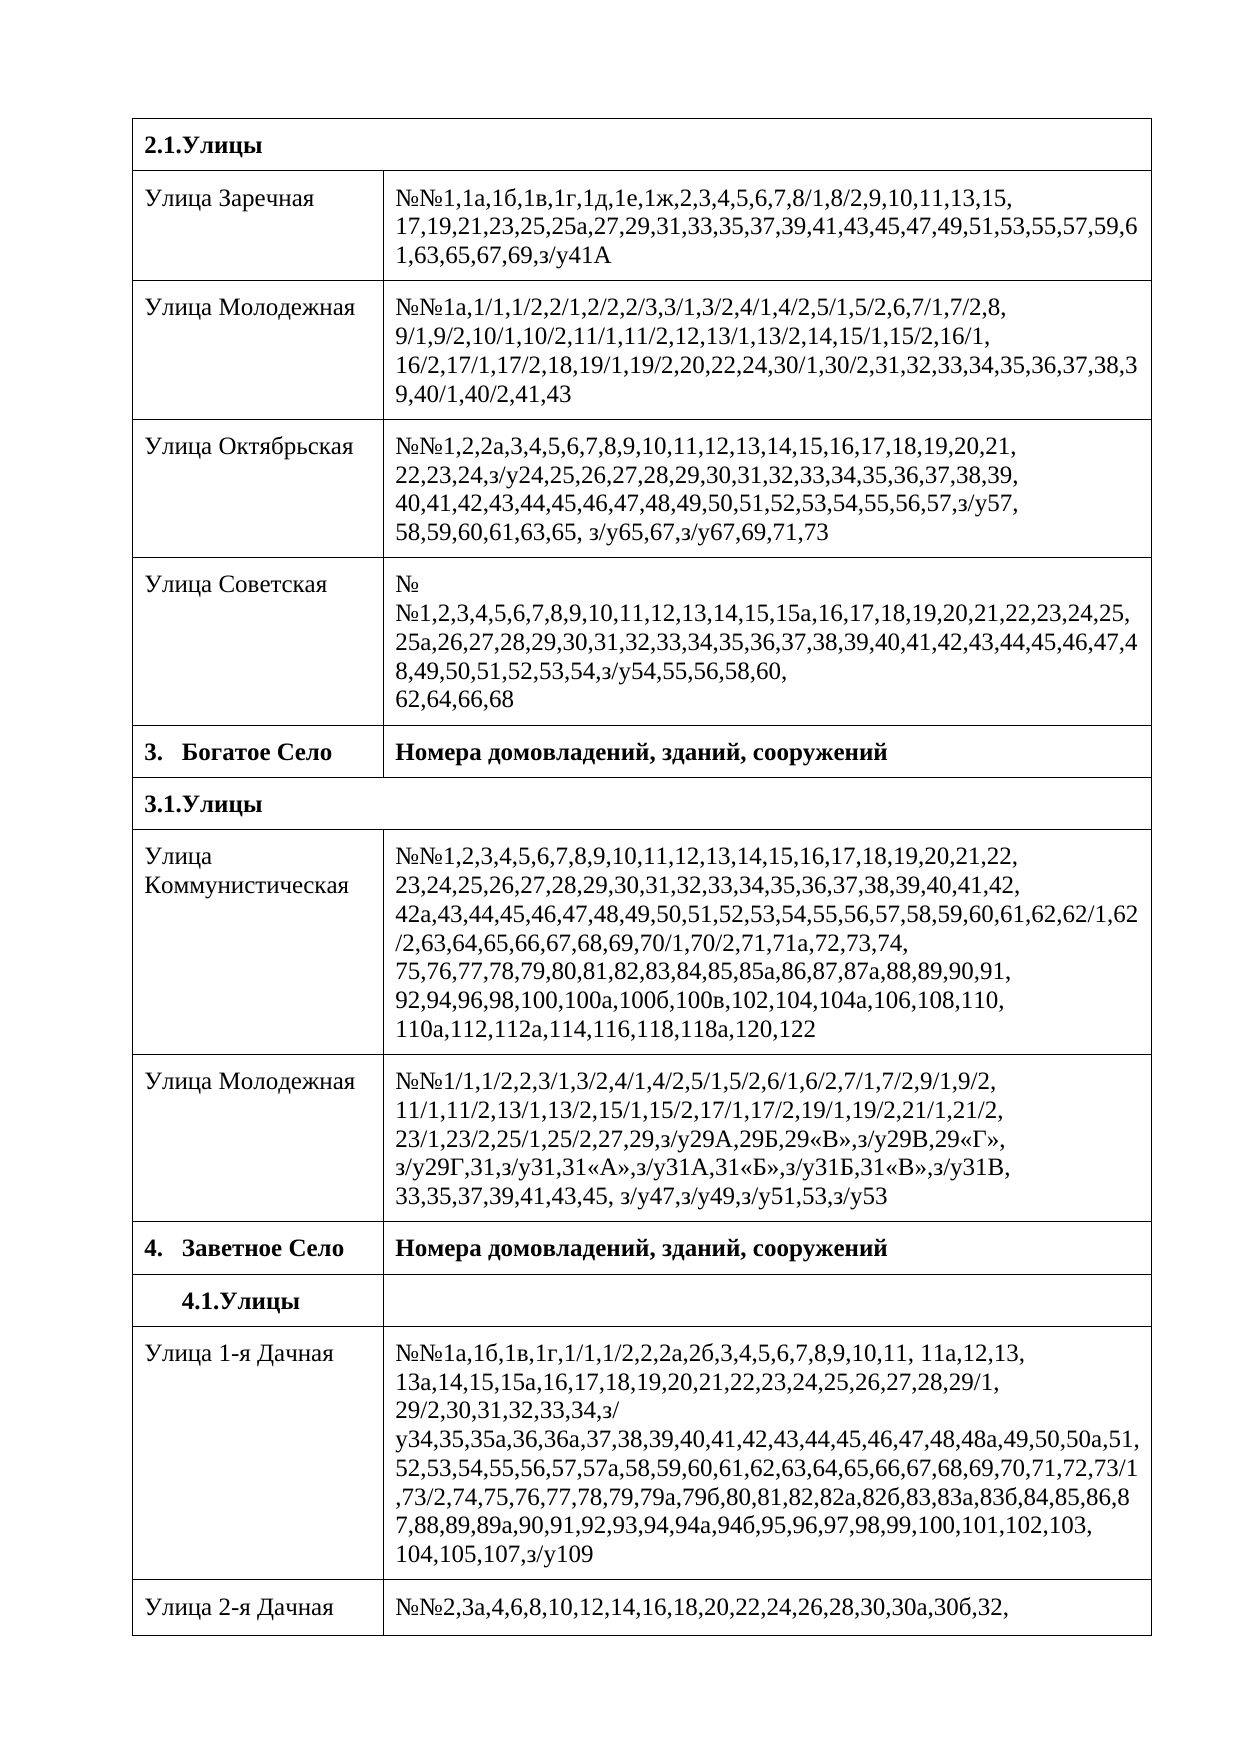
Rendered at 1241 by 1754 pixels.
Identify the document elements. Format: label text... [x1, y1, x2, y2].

table_cell 2.1.Улицы [133, 119, 1151, 170]
table_cell Заветное Село [133, 1222, 383, 1273]
table_cell [384, 1275, 1151, 1326]
table_cell №№1,2,3,4,5,6,7,8,9,10,11,12,13,14,15,16,17,18,19,20,21,22, 23,24,25,26,27,28,29,30,31,32,33,34,35,36,37,38,39,40,41,42, 42а,43,44,45,46,47,48,49,50,51,52,53,54,55,56,57,58,59,60,61,62,62/1,62/2,63,64,65,66,67,68,69,70/1,70/2,71,71а,72,73,74, 75,76,77,78,79,80,81,82,83,84,85,85а,86,87,87а,88,89,90,91, 92,94,96,98,100,100а,100б,100в,102,104,104а,106,108,110, 110а,112,112а,114,116,118,118а,120,122 [384, 830, 1151, 1054]
table_cell 3.1.Улицы [133, 778, 1151, 829]
table_cell №№1а,1/1,1/2,2/1,2/2,2/3,3/1,3/2,4/1,4/2,5/1,5/2,6,7/1,7/2,8, 9/1,9/2,10/1,10/2,11/1,11/2,12,13/1,13/2,14,15/1,15/2,16/1, 16/2,17/1,17/2,18,19/1,19/2,20,22,24,30/1,30/2,31,32,33,34,35,36,37,38,39,40/1,40/2,41,43 [384, 281, 1151, 419]
table_cell Улица Советская [133, 558, 383, 724]
table_cell Улица 2-я Дачная [133, 1580, 383, 1635]
table_cell Номера домовладений, зданий, сооружений [384, 1222, 1151, 1273]
table_cell Номера домовладений, зданий, сооружений [384, 726, 1151, 777]
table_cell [384, 1580, 1151, 1635]
table_cell №№1/1,1/2,2,3/1,3/2,4/1,4/2,5/1,5/2,6/1,6/2,7/1,7/2,9/1,9/2, 11/1,11/2,13/1,13/2,15/1,15/2,17/1,17/2,19/1,19/2,21/1,21/2, 23/1,23/2,25/1,25/2,27,29,з/у29А,29Б,29«В»,з/у29В,29«Г», з/у29Г,31,з/у31,31«А»,з/у31А,31«Б»,з/у31Б,31«В»,з/у31В, 33,35,37,39,41,43,45, з/у47,з/у49,з/у51,53,з/у53 [384, 1055, 1151, 1221]
table_cell Улица Молодежная [133, 281, 383, 419]
table_cell №№1,2,2а,3,4,5,6,7,8,9,10,11,12,13,14,15,16,17,18,19,20,21, 22,23,24,з/у24,25,26,27,28,29,30,31,32,33,34,35,36,37,38,39, 40,41,42,43,44,45,46,47,48,49,50,51,52,53,54,55,56,57,з/у57, 58,59,60,61,63,65, з/у65,67,з/у67,69,71,73 [384, 420, 1151, 557]
table_cell №№1,2,3,4,5,6,7,8,9,10,11,12,13,14,15,15а,16,17,18,19,20,21,22,23,24,25,25а,26,27,28,29,30,31,32,33,34,35,36,37,38,39,40,41,42,43,44,45,46,47,48,49,50,51,52,53,54,з/у54,55,56,58,60, 62,64,66,68 [384, 558, 1151, 724]
table_cell Улица Молодежная [133, 1055, 383, 1221]
table_cell №№1а,1б,1в,1г,1/1,1/2,2,2а,2б,3,4,5,6,7,8,9,10,11, 11а,12,13, 13а,14,15,15а,16,17,18,19,20,21,22,23,24,25,26,27,28,29/1, 29/2,30,31,32,33,34,з/у34,35,35а,36,36а,37,38,39,40,41,42,43,44,45,46,47,48,48а,49,50,50а,51,52,53,54,55,56,57,57а,58,59,60,61,62,63,64,65,66,67,68,69,70,71,72,73/1,73/2,74,75,76,77,78,79,79а,79б,80,81,82,82а,82б,83,83а,83б,84,85,86,87,88,89,89а,90,91,92,93,94,94а,94б,95,96,97,98,99,100,101,102,103, 104,105,107,з/у109 [384, 1327, 1151, 1579]
table_cell №№1,1а,1б,1в,1г,1д,1е,1ж,2,3,4,5,6,7,8/1,8/2,9,10,11,13,15, 17,19,21,23,25,25а,27,29,31,33,35,37,39,41,43,45,47,49,51,53,55,57,59,61,63,65,67,69,з/у41А [384, 171, 1151, 280]
table_cell Улица Заречная [133, 171, 383, 280]
table_cell Улица Коммунистическая [133, 830, 383, 1054]
table_cell 4.1.Улицы [133, 1275, 383, 1326]
table_cell Улица 1-я Дачная [133, 1327, 383, 1579]
table_cell Богатое Село [133, 726, 383, 777]
table_cell Улица Октябрьская [133, 420, 383, 557]
